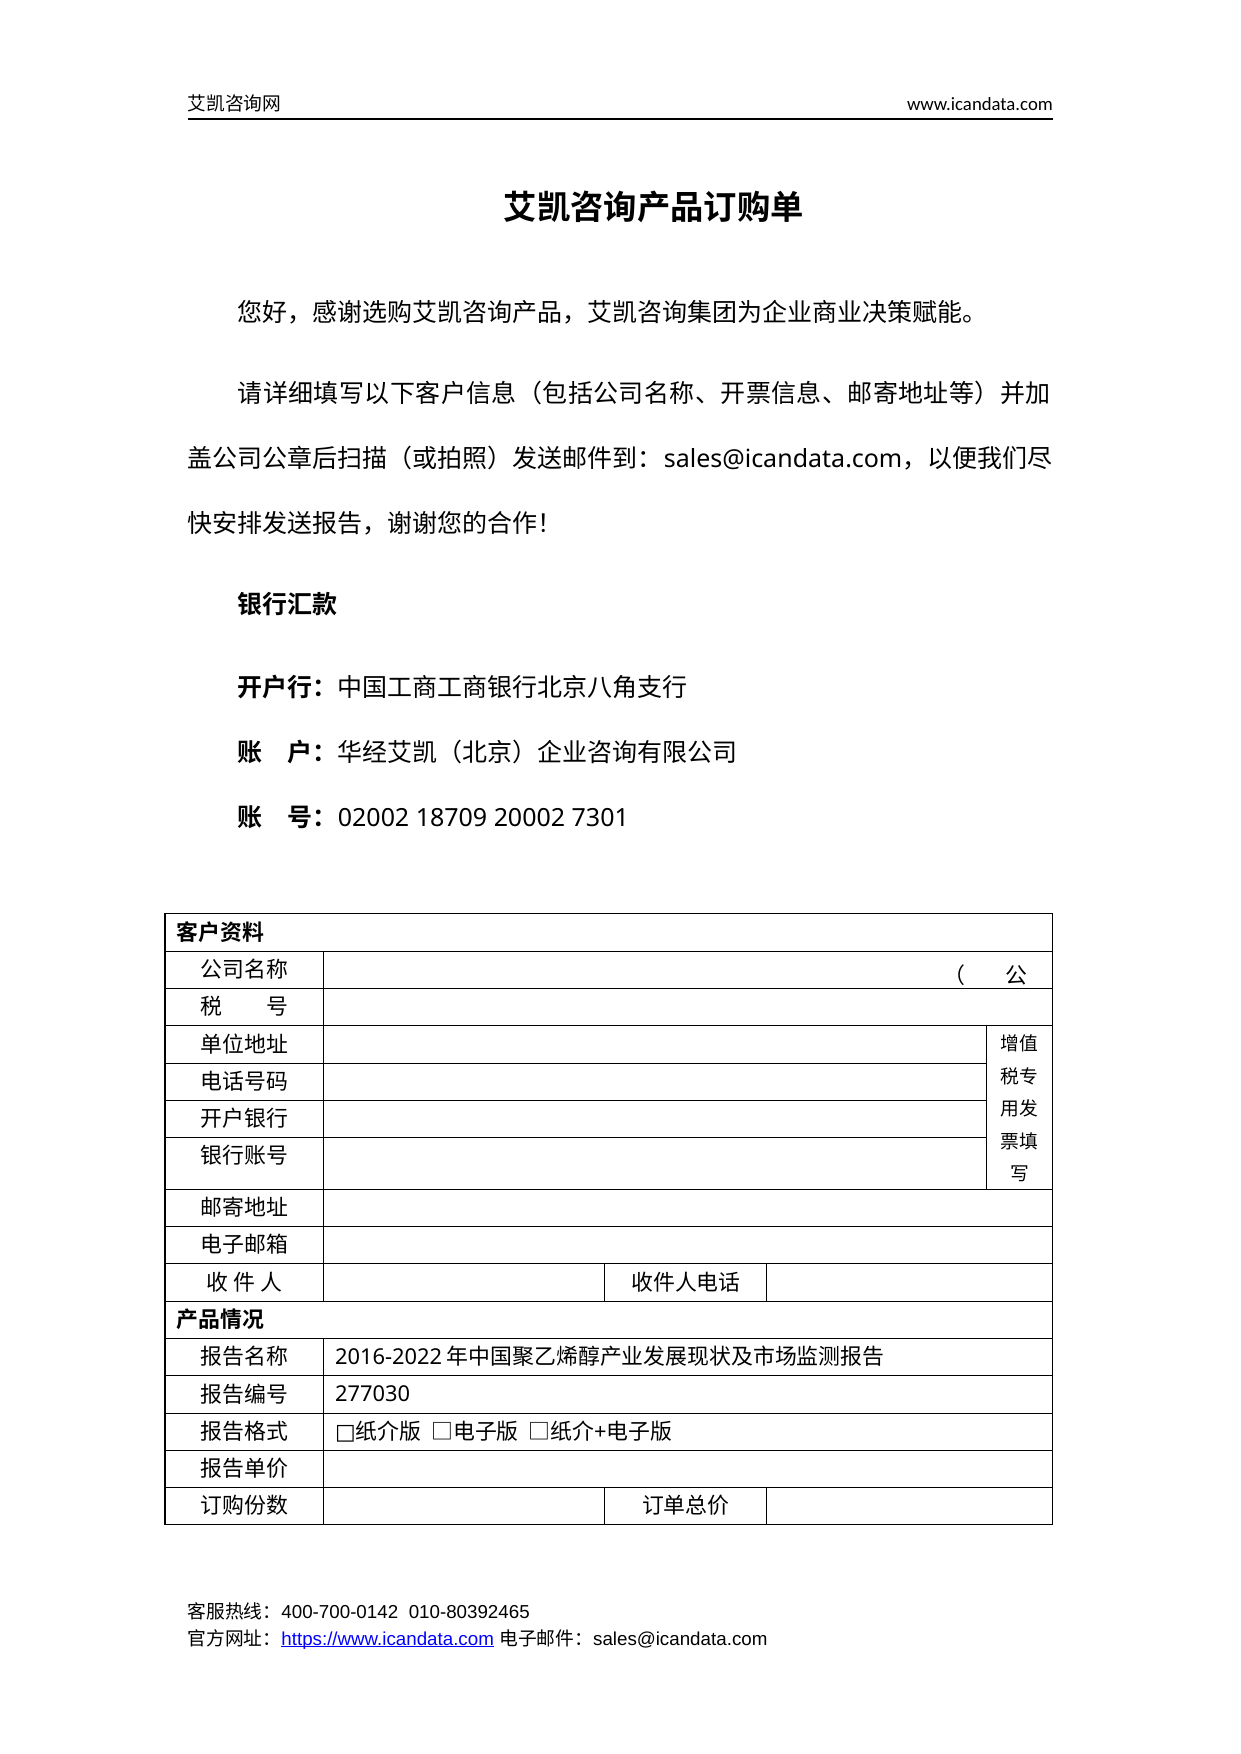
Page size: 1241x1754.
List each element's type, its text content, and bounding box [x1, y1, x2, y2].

table_cell 报告编号 [166, 1376, 323, 1412]
table_cell 收件人电话 [605, 1264, 766, 1301]
table_cell 2016-2022年中国聚乙烯醇产业发展现状及市场监测报告 [324, 1339, 1052, 1375]
table_cell 电子邮箱 [166, 1227, 323, 1263]
table_header 客户资料 [166, 914, 1052, 951]
text 账 号：02002 18709 20002 7301 [187, 783, 1053, 848]
table_cell 单位地址 [166, 1026, 323, 1062]
table_cell [324, 1064, 986, 1100]
table_cell 增值税专用发票填写 [987, 1026, 1052, 1189]
table_cell [767, 1264, 1052, 1301]
table_cell 277030 [324, 1376, 1052, 1412]
table_cell [324, 1101, 986, 1137]
table_cell 税 号 [166, 989, 323, 1025]
table_cell [324, 1227, 1052, 1263]
table_cell [767, 1488, 1052, 1524]
text 您好，感谢选购艾凯咨询产品，艾凯咨询集团为企业商业决策赋能。 [187, 278, 1053, 343]
table_cell 报告单价 [166, 1451, 323, 1487]
table_cell [324, 1264, 604, 1301]
table_cell 订单总价 [605, 1488, 766, 1524]
text 开户行：中国工商工商银行北京八角支行 [187, 653, 1053, 718]
table_cell 邮寄地址 [166, 1190, 323, 1226]
table_cell [324, 989, 1052, 1025]
text 请详细填写以下客户信息（包括公司名称、开票信息、邮寄地址等）并加盖公司公章后扫描（或拍照）发送邮件到：sales@icandata.com，以便我们尽快安排发送报告，谢谢您的合作！ [187, 359, 1053, 554]
table_cell 开户银行 [166, 1101, 323, 1137]
table_cell [324, 1488, 604, 1524]
table_cell 银行账号 [166, 1138, 323, 1189]
table_cell 电话号码 [166, 1064, 323, 1100]
table_cell [324, 1026, 986, 1062]
table_cell 公司名称 [166, 952, 323, 988]
text 银行汇款 [187, 570, 1053, 635]
table_cell 产品情况 [166, 1302, 1052, 1338]
table_cell [324, 1190, 1052, 1226]
table_cell [324, 952, 1052, 988]
table_cell □纸介版 □电子版 □纸介+电子版 [324, 1414, 1052, 1450]
table_cell [324, 1451, 1052, 1487]
table_cell 报告名称 [166, 1339, 323, 1375]
table_cell 订购份数 [166, 1488, 323, 1524]
text 艾凯咨询产品订购单 [187, 172, 1053, 237]
table_cell 报告格式 [166, 1414, 323, 1450]
table_cell [324, 1138, 986, 1189]
table_cell 收 件 人 [166, 1264, 323, 1301]
text 账 户：华经艾凯（北京）企业咨询有限公司 [187, 718, 1053, 783]
